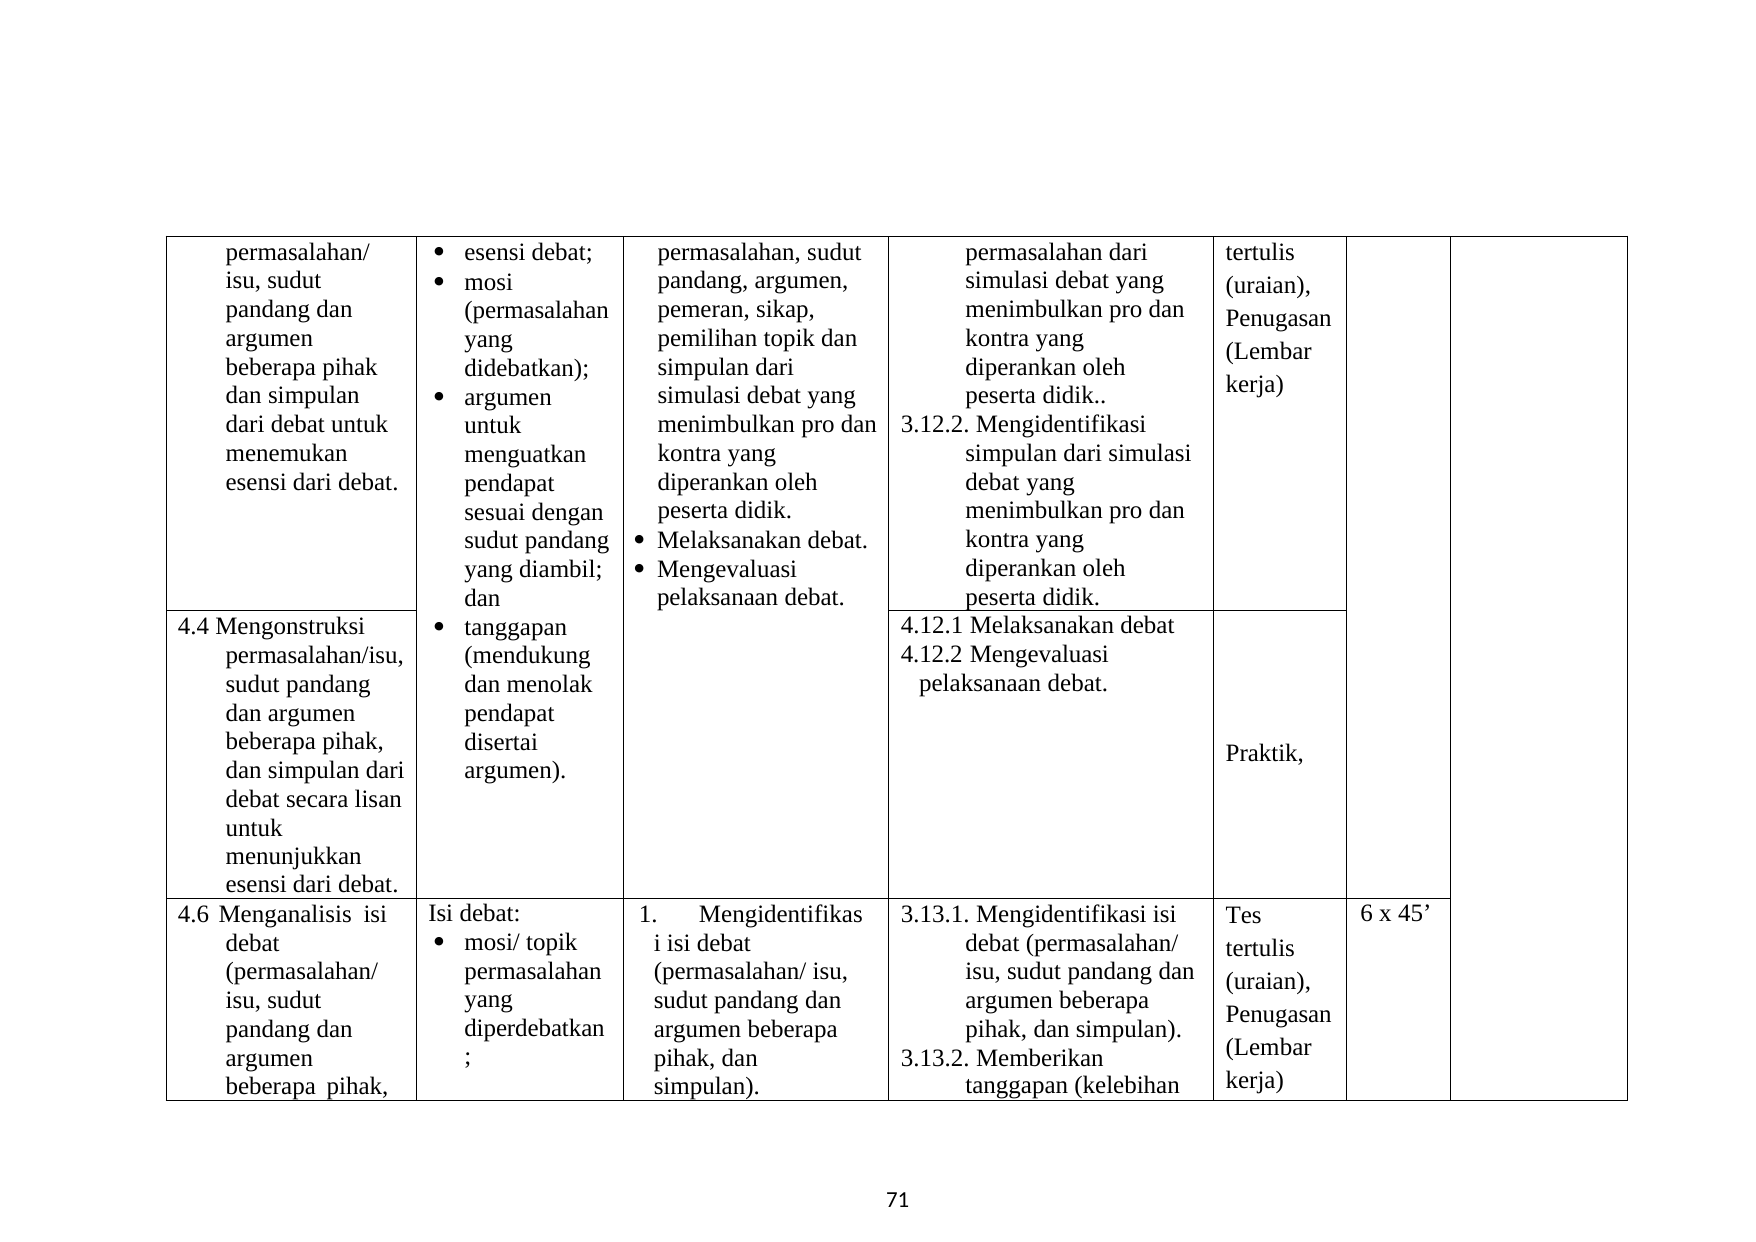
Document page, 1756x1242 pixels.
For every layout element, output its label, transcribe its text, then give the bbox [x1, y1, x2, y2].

table_cell Isi debat: mosi/ topik permasalahan yang diperdebatkan ; [417, 899, 623, 1100]
table_cell 4.6 Menganalisis isi debat (permasalahan/ isu, sudut pandang dan argumen beberapa pihak, [167, 899, 416, 1100]
table_cell Mengidentifikasi isi debat (permasalahan/ isu, sudut pandang dan argumen beberapa pihak, dan simpulan). Memberikan tanggapan (kelebihan [889, 899, 1213, 1100]
table_header tertulis (uraian), Penugasan (Lembar kerja) [1214, 237, 1346, 610]
table_header permasalahan dari simulasi debat yang menimbulkan pro dan kontra yang diperankan oleh peserta didik.. 3.12.2. Mengidentifikasi simpulan dari simulasi debat yang menimbulkan pro dan kontra yang diperankan oleh peserta didik. [889, 237, 1213, 610]
table_header permasalahan, sudut pandang, argumen, pemeran, sikap, pemilihan topik dan simpulan dari simulasi debat yang menimbulkan pro dan kontra yang diperankan oleh peserta didik. Melaksanakan debat. Mengevaluasi pelaksanaan debat. [624, 237, 888, 898]
table_header [1347, 237, 1450, 898]
table_cell Praktik, [1214, 611, 1346, 898]
table_cell Melaksanakan debat Mengevaluasi pelaksanaan debat. [889, 611, 1213, 898]
table_cell Mengidentifikasi isi debat (permasalahan/ isu, sudut pandang dan argumen beberapa pihak, dan simpulan). [624, 899, 888, 1100]
table_cell 6 x 45’ [1347, 899, 1450, 1100]
table_header esensi debat; mosi (permasalahan yang didebatkan); argumen untuk menguatkan pendapat sesuai dengan sudut pandang yang diambil; dan tanggapan (mendukung dan menolak pendapat disertai argumen). [417, 237, 623, 898]
table_header permasalahan/ isu, sudut pandang dan argumen beberapa pihak dan simpulan dari debat untuk menemukan esensi dari debat. [167, 237, 416, 610]
table_header [1451, 237, 1627, 1100]
table_cell Tes tertulis (uraian), Penugasan (Lembar kerja) [1214, 899, 1346, 1100]
table_cell 4.4 Mengonstruksi permasalahan/isu, sudut pandang dan argumen beberapa pihak, dan simpulan dari debat secara lisan untuk menunjukkan esensi dari debat. [167, 611, 416, 898]
